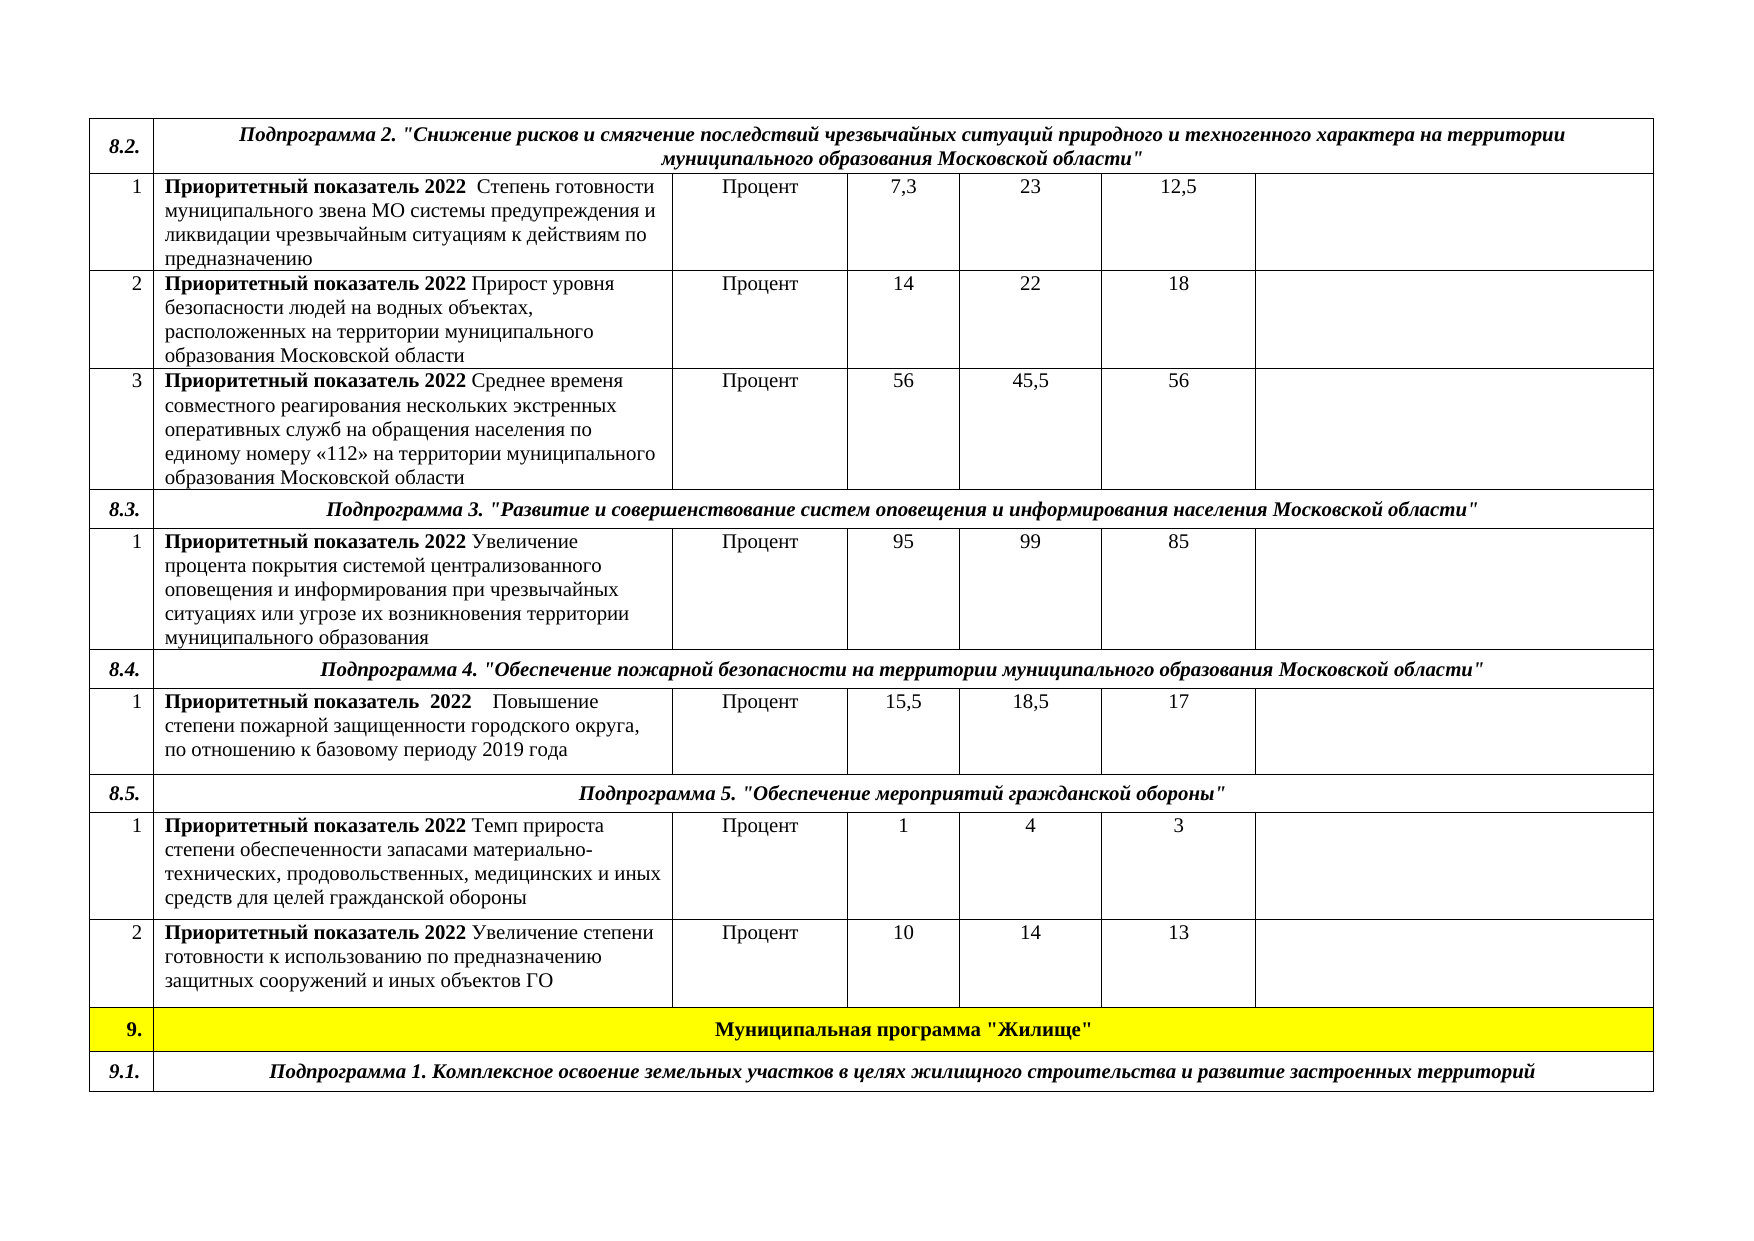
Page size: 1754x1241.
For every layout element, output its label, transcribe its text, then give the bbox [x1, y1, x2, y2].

table_cell Процент [673, 271, 847, 367]
table_cell 22 [960, 271, 1101, 367]
table_cell 1 [90, 529, 153, 649]
table_cell [1256, 813, 1653, 919]
table_cell Процент [673, 174, 847, 270]
table_cell Процент [673, 813, 847, 919]
table_cell Подпрограмма 1. Комплексное освоение земельных участков в целях жилищного строительства и развитие застроенных территорий [154, 1052, 1653, 1091]
table_cell 8.4. [90, 650, 153, 688]
table_cell 1 [848, 813, 959, 919]
table_cell [1256, 271, 1653, 367]
table_cell Приоритетный показатель 2022 Повышение степени пожарной защищенности городского округа, по отношению к базовому периоду 2019 года [154, 689, 672, 774]
table_cell 15,5 [848, 689, 959, 774]
table_cell 1 [90, 689, 153, 774]
table_cell [1256, 920, 1653, 1007]
table_cell [1256, 689, 1653, 774]
table_cell 1 [90, 813, 153, 919]
table_cell 1 [90, 174, 153, 270]
table_cell 17 [1102, 689, 1255, 774]
table_cell Приоритетный показатель 2022 Увеличение процента покрытия системой централизованного оповещения и информирования при чрезвычайных ситуациях или угрозе их возникновения территории муниципального образования [154, 529, 672, 649]
table_cell 7,3 [848, 174, 959, 270]
table_cell Процент [673, 369, 847, 489]
table_cell 2 [90, 920, 153, 1007]
table_cell 9. [90, 1008, 153, 1051]
table_cell Подпрограмма 4. "Обеспечение пожарной безопасности на территории муниципального образования Московской области" [154, 650, 1653, 688]
table_cell Процент [673, 689, 847, 774]
table_cell 3 [1102, 813, 1255, 919]
table_cell 14 [848, 271, 959, 367]
table_cell [1256, 174, 1653, 270]
table_cell Подпрограмма 2. "Снижение рисков и смягчение последствий чрезвычайных ситуаций природного и техногенного характера на территории муниципального образования Московской области" [154, 119, 1653, 173]
table_cell 8.2. [90, 119, 153, 173]
table_cell Приоритетный показатель 2022 Прирост уровня безопасности людей на водных объектах, расположенных на территории муниципального образования Московской области [154, 271, 672, 367]
table_cell 56 [1102, 369, 1255, 489]
table_cell 56 [848, 369, 959, 489]
table_cell Процент [673, 920, 847, 1007]
table_cell Приоритетный показатель 2022 Степень готовности муниципального звена МО системы предупреждения и ликвидации чрезвычайным ситуациям к действиям по предназначению [154, 174, 672, 270]
table_cell 9.1. [90, 1052, 153, 1091]
table_cell 14 [960, 920, 1101, 1007]
table_cell Подпрограмма 3. "Развитие и совершенствование систем оповещения и информирования населения Московской области" [154, 490, 1653, 528]
table_cell Муниципальная программа "Жилище" [154, 1008, 1653, 1051]
table_cell 85 [1102, 529, 1255, 649]
table_cell 18 [1102, 271, 1255, 367]
table_cell [1256, 369, 1653, 489]
table_cell 10 [848, 920, 959, 1007]
table_cell 12,5 [1102, 174, 1255, 270]
table_cell 45,5 [960, 369, 1101, 489]
table_cell 18,5 [960, 689, 1101, 774]
table_cell Процент [673, 529, 847, 649]
table_cell 8.5. [90, 775, 153, 812]
table_cell [1256, 529, 1653, 649]
table_cell 95 [848, 529, 959, 649]
table_cell 8.3. [90, 490, 153, 528]
table_cell Приоритетный показатель 2022 Темп прироста степени обеспеченности запасами материально-технических, продовольственных, медицинских и иных средств для целей гражданской обороны [154, 813, 672, 919]
table_cell 2 [90, 271, 153, 367]
table_cell 99 [960, 529, 1101, 649]
table_cell 3 [90, 369, 153, 489]
table_cell 23 [960, 174, 1101, 270]
table_cell Приоритетный показатель 2022 Среднее временя совместного реагирования нескольких экстренных оперативных служб на обращения населения по единому номеру «112» на территории муниципального образования Московской области [154, 369, 672, 489]
table_cell 4 [960, 813, 1101, 919]
table_cell Подпрограмма 5. "Обеспечение мероприятий гражданской обороны" [154, 775, 1653, 812]
table_cell Приоритетный показатель 2022 Увеличение степени готовности к использованию по предназначению защитных сооружений и иных объектов ГО [154, 920, 672, 1007]
table_cell 13 [1102, 920, 1255, 1007]
